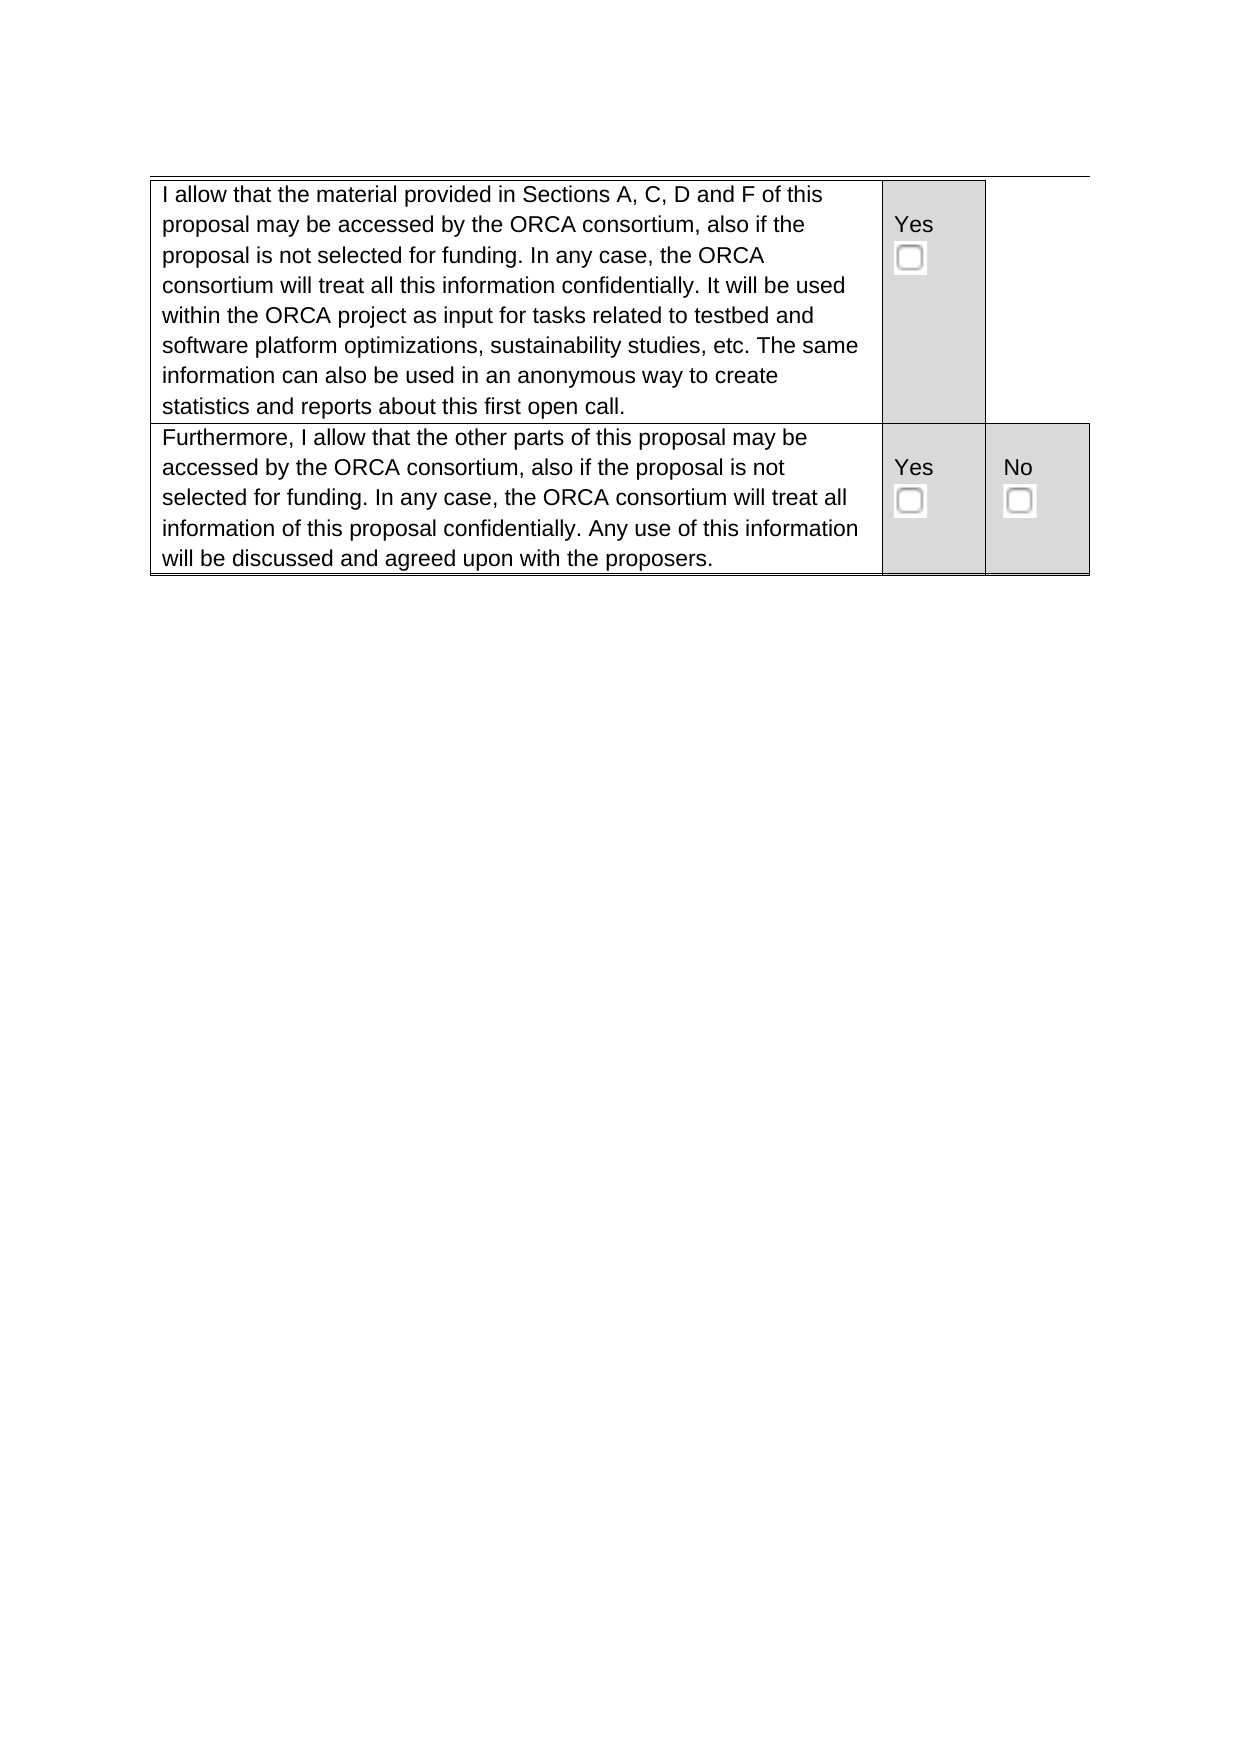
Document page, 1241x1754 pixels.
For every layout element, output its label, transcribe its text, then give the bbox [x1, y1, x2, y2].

table_cell Furthermore, I allow that the other parts of this proposal may be accessed by the ORCA consortium, also if the proposal is not selected for funding. In any case, the ORCA consortium will treat all information of this proposal confidentially. Any use of this information will be discussed and agreed upon with the proposers. [151, 424, 882, 573]
table_header Yes [883, 181, 985, 423]
table_cell No [986, 424, 1089, 573]
table_header I allow that the material provided in Sections A, C, D and F of this proposal may be accessed by the ORCA consortium, also if the proposal is not selected for funding. In any case, the ORCA consortium will treat all this information confidentially. It will be used within the ORCA project as input for tasks related to testbed and software platform optimizations, sustainability studies, etc. The same information can also be used in an anonymous way to create statistics and reports about this first open call. [151, 181, 882, 423]
table_cell Yes [883, 424, 985, 573]
